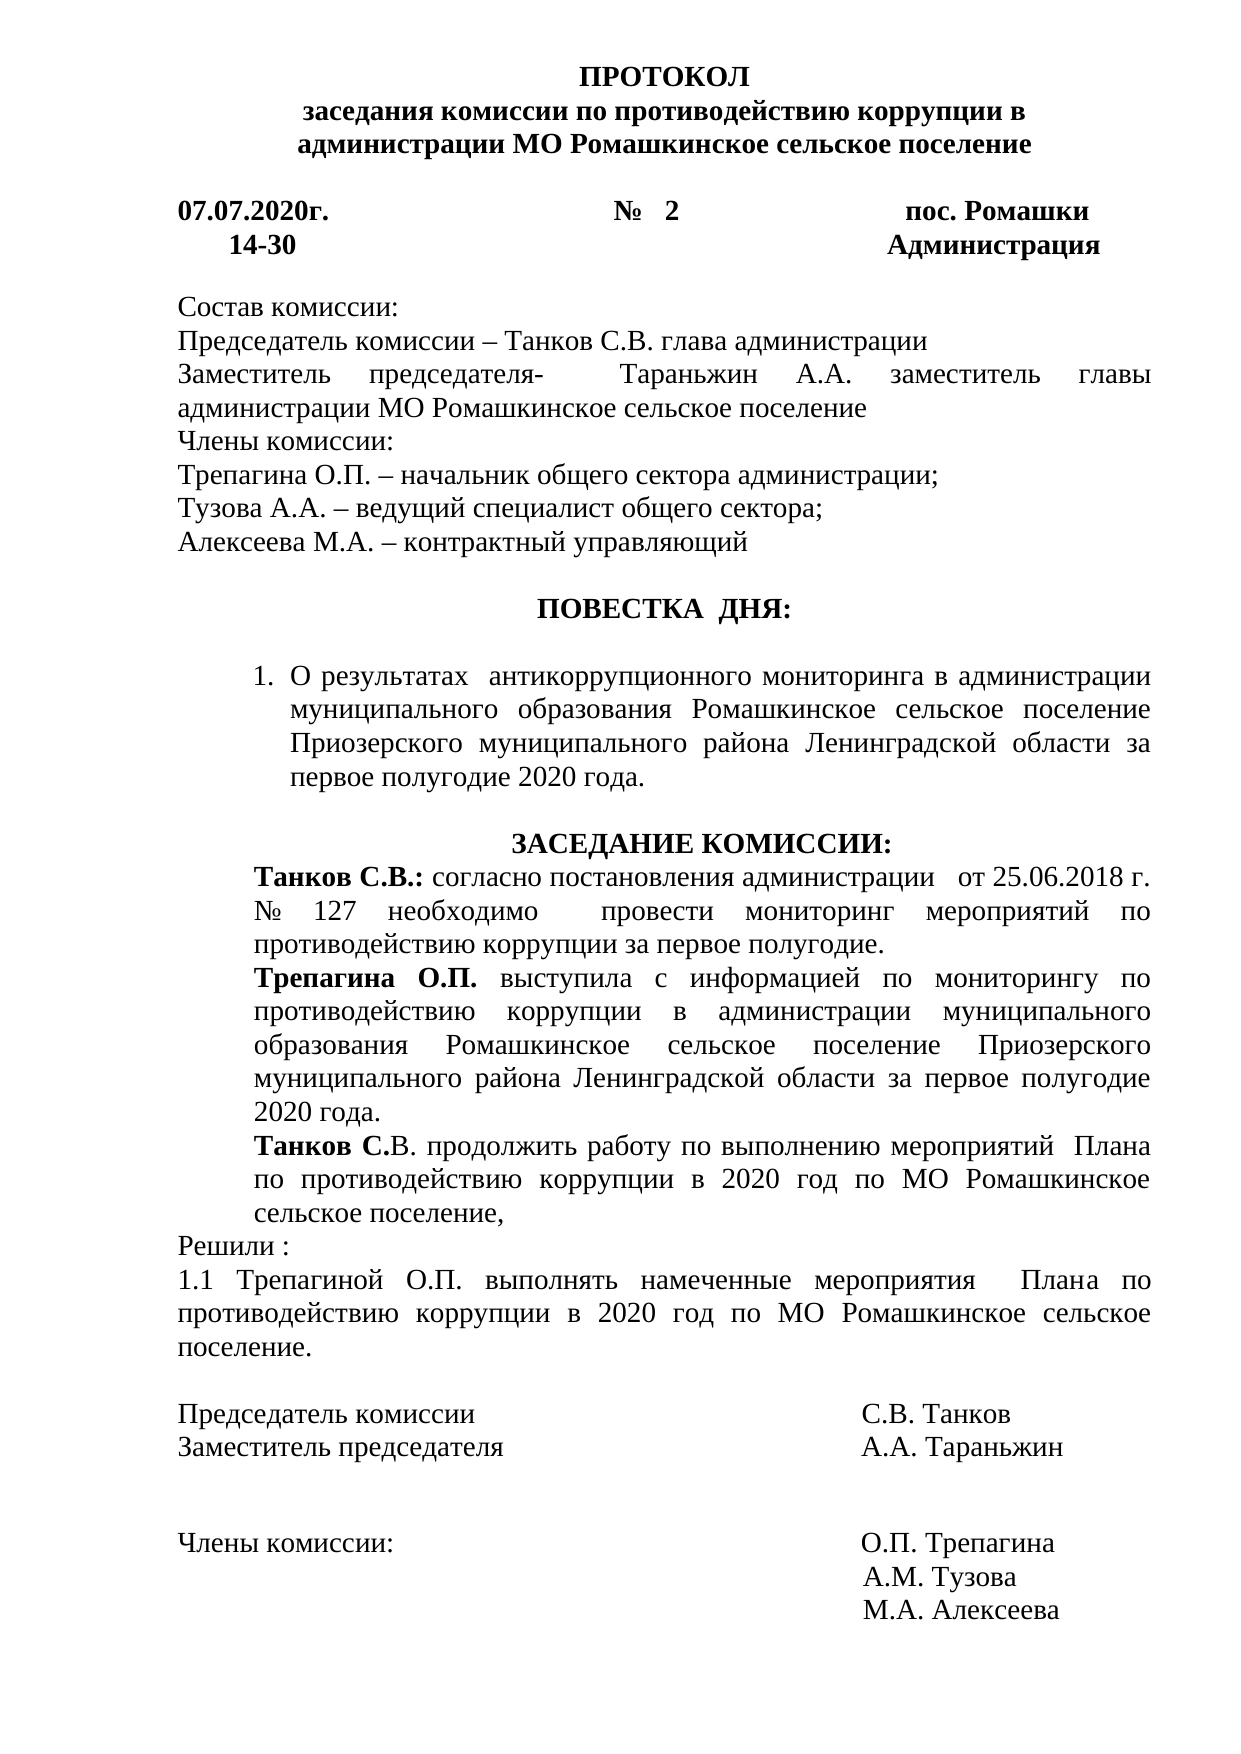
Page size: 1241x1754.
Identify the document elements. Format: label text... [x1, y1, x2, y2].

list О результатах антикоррупционного мониторинга в администрации муниципального образования Ромашкинское сельское поселение Приозерского муниципального района Ленинградской области за первое полугодие 2020 года. [252, 658, 1152, 792]
list Танков С.В.: согласно постановления администрации от 25.06.2018 г. № 127 необходимо провести мониторинг мероприятий по противодействию коррупции за первое полугодие. [254, 859, 1152, 960]
text заседания комиссии по противодействию коррупции в [177, 93, 1152, 126]
text Алексеева М.А. – контрактный управляющий [177, 524, 1152, 557]
list Решили : [177, 1228, 1152, 1262]
text А.М. Тузова [177, 1559, 1152, 1592]
text Заместитель председателя- Тараньжин А.А. заместитель главы администрации МО Ромашкинское сельское поселение [177, 356, 1152, 423]
text администрации МО Ромашкинское сельское поселение [177, 126, 1152, 160]
text Тузова А.А. – ведущий специалист общего сектора; [177, 490, 1152, 524]
text ПРОТОКОЛ [177, 59, 1152, 93]
text 07.07.2020г. № 2 пос. Ромашки [177, 193, 1152, 227]
text ПОВЕСТКА ДНЯ: [177, 591, 1152, 624]
text 14-30 Администрация [177, 227, 1152, 260]
text Председатель комиссии – Танков С.В. глава администрации [177, 323, 1152, 356]
list 1.1 Трепагиной О.П. выполнять намеченные мероприятия Плана по противодействию коррупции в 2020 год по МО Ромашкинское сельское поселение. [177, 1262, 1152, 1362]
text Состав комиссии: [177, 289, 1152, 323]
list ЗАСЕДАНИЕ КОМИССИИ: [252, 826, 1152, 859]
text Члены комиссии: О.П. Трепагина [177, 1525, 1152, 1559]
text Члены комиссии: [177, 423, 1152, 457]
list Трепагина О.П. выступила с информацией по мониторингу по противодействию коррупции в администрации муниципального образования Ромашкинское сельское поселение Приозерского муниципального района Ленинградской области за первое полугодие 2020 года. [254, 960, 1152, 1128]
text М.А. Алексеева [177, 1592, 1152, 1626]
text Заместитель председателя А.А. Тараньжин [177, 1429, 1152, 1463]
text Председатель комиссии С.В. Танков [177, 1396, 1152, 1429]
text Трепагина О.П. – начальник общего сектора администрации; [177, 457, 1152, 490]
list Танков С.В. продолжить работу по выполнению мероприятий Плана по противодействию коррупции в 2020 год по МО Ромашкинское сельское поселение, [254, 1128, 1152, 1228]
